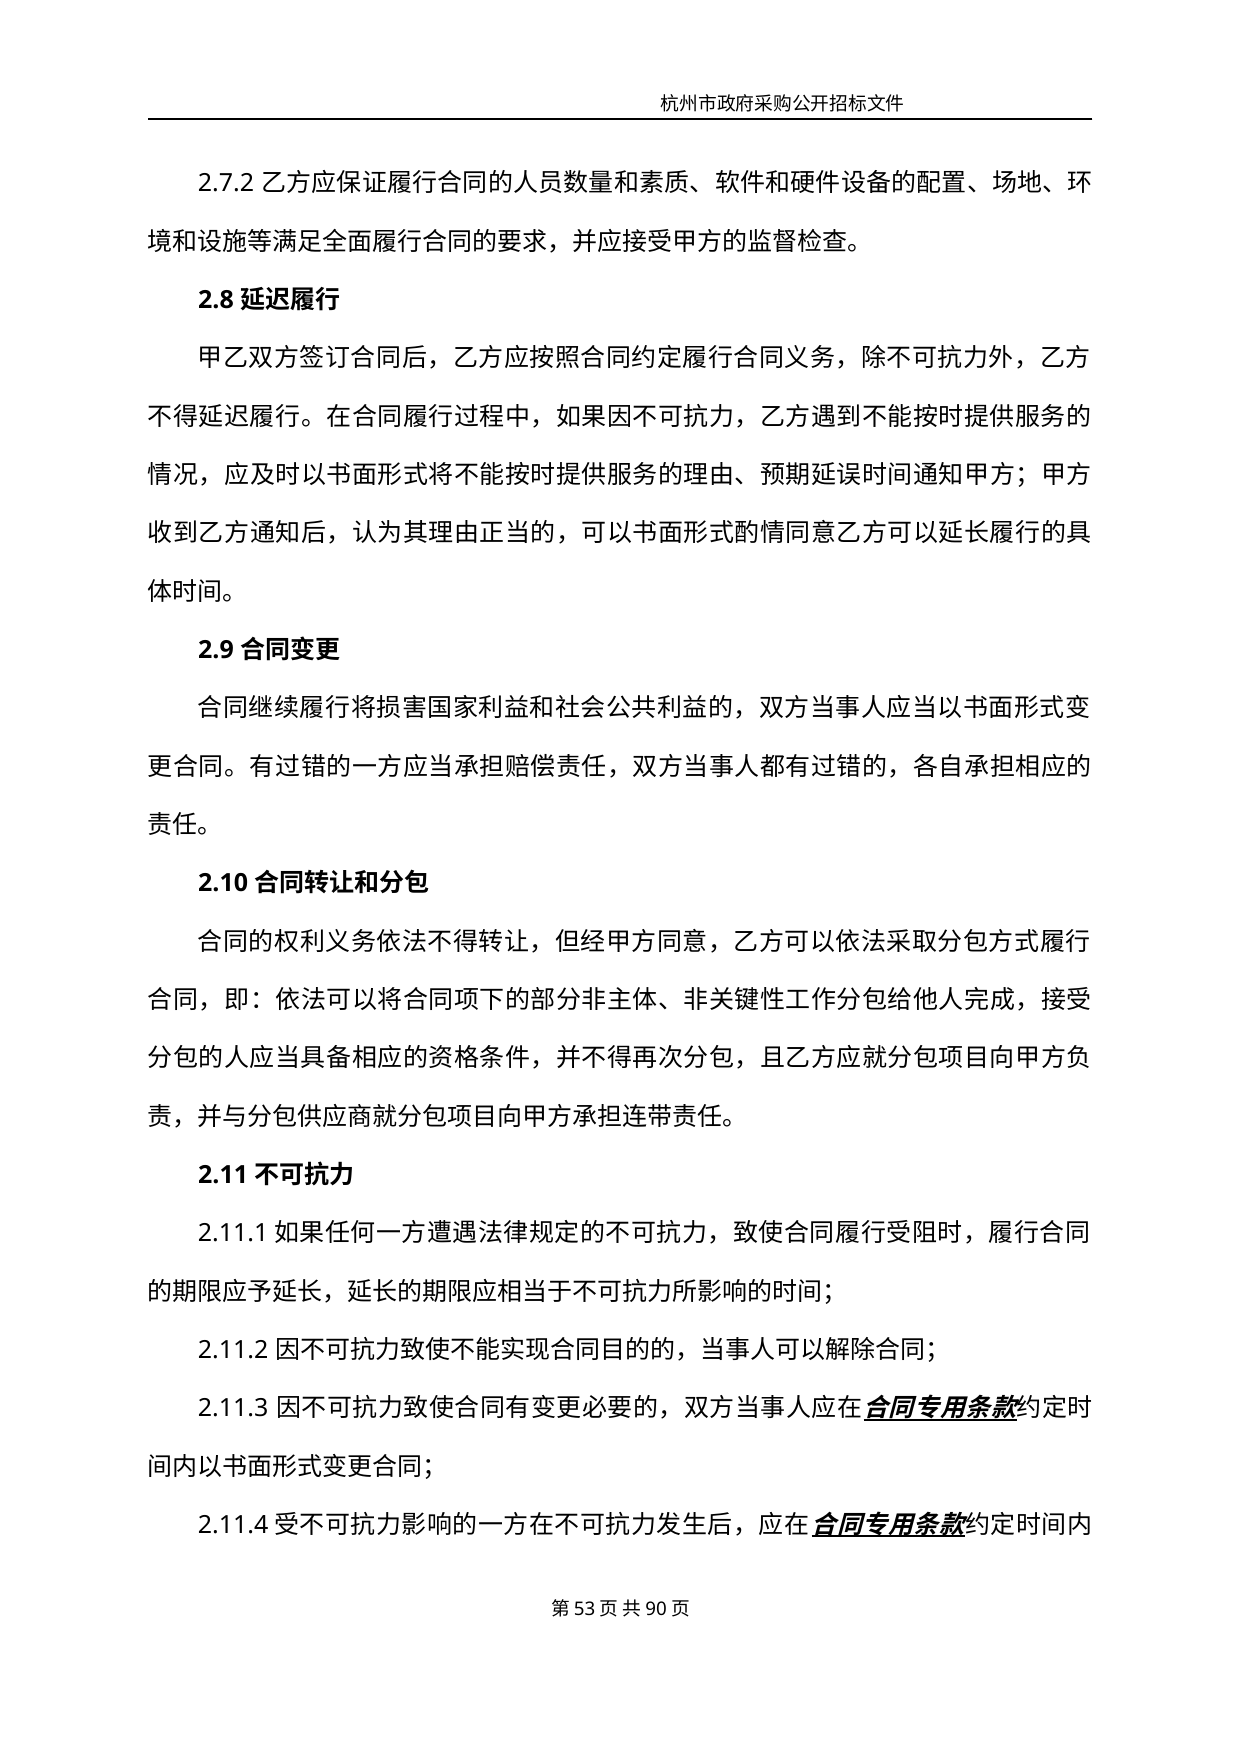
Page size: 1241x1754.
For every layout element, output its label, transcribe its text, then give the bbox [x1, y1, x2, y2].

text 2.11.3 因不可抗力致使合同有变更必要的，双方当事人应在合同专用条款约定时间内以书面形式变更合同； [148, 1370, 1092, 1487]
text 甲乙双方签订合同后，乙方应按照合同约定履行合同义务，除不可抗力外，乙方不得延迟履行。在合同履行过程中，如果因不可抗力，乙方遇到不能按时提供服务的情况，应及时以书面形式将不能按时提供服务的理由、预期延误时间通知甲方；甲方收到乙方通知后，认为其理由正当的，可以书面形式酌情同意乙方可以延长履行的具体时间。 [148, 320, 1092, 612]
text 2.11.2 因不可抗力致使不能实现合同目的的，当事人可以解除合同； [148, 1312, 1092, 1370]
text 2.10 合同转让和分包 [148, 845, 1092, 903]
text 2.7.2 乙方应保证履行合同的人员数量和素质、软件和硬件设备的配置、场地、环境和设施等满足全面履行合同的要求，并应接受甲方的监督检查。 [148, 145, 1092, 262]
text 合同继续履行将损害国家利益和社会公共利益的，双方当事人应当以书面形式变更合同。有过错的一方应当承担赔偿责任，双方当事人都有过错的，各自承担相应的责任。 [148, 670, 1092, 845]
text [148, 1487, 1092, 1545]
text 2.9 合同变更 [148, 612, 1092, 670]
text 2.11.1如果任何一方遭遇法律规定的不可抗力，致使合同履行受阻时，履行合同的期限应予延长，延长的期限应相当于不可抗力所影响的时间； [148, 1195, 1092, 1312]
text 合同的权利义务依法不得转让，但经甲方同意，乙方可以依法采取分包方式履行合同，即：依法可以将合同项下的部分非主体、非关键性工作分包给他人完成，接受分包的人应当具备相应的资格条件，并不得再次分包，且乙方应就分包项目向甲方负责，并与分包供应商就分包项目向甲方承担连带责任。 [148, 903, 1092, 1137]
text 2.8 延迟履行 [148, 262, 1092, 320]
text 2.11 不可抗力 [148, 1137, 1092, 1195]
